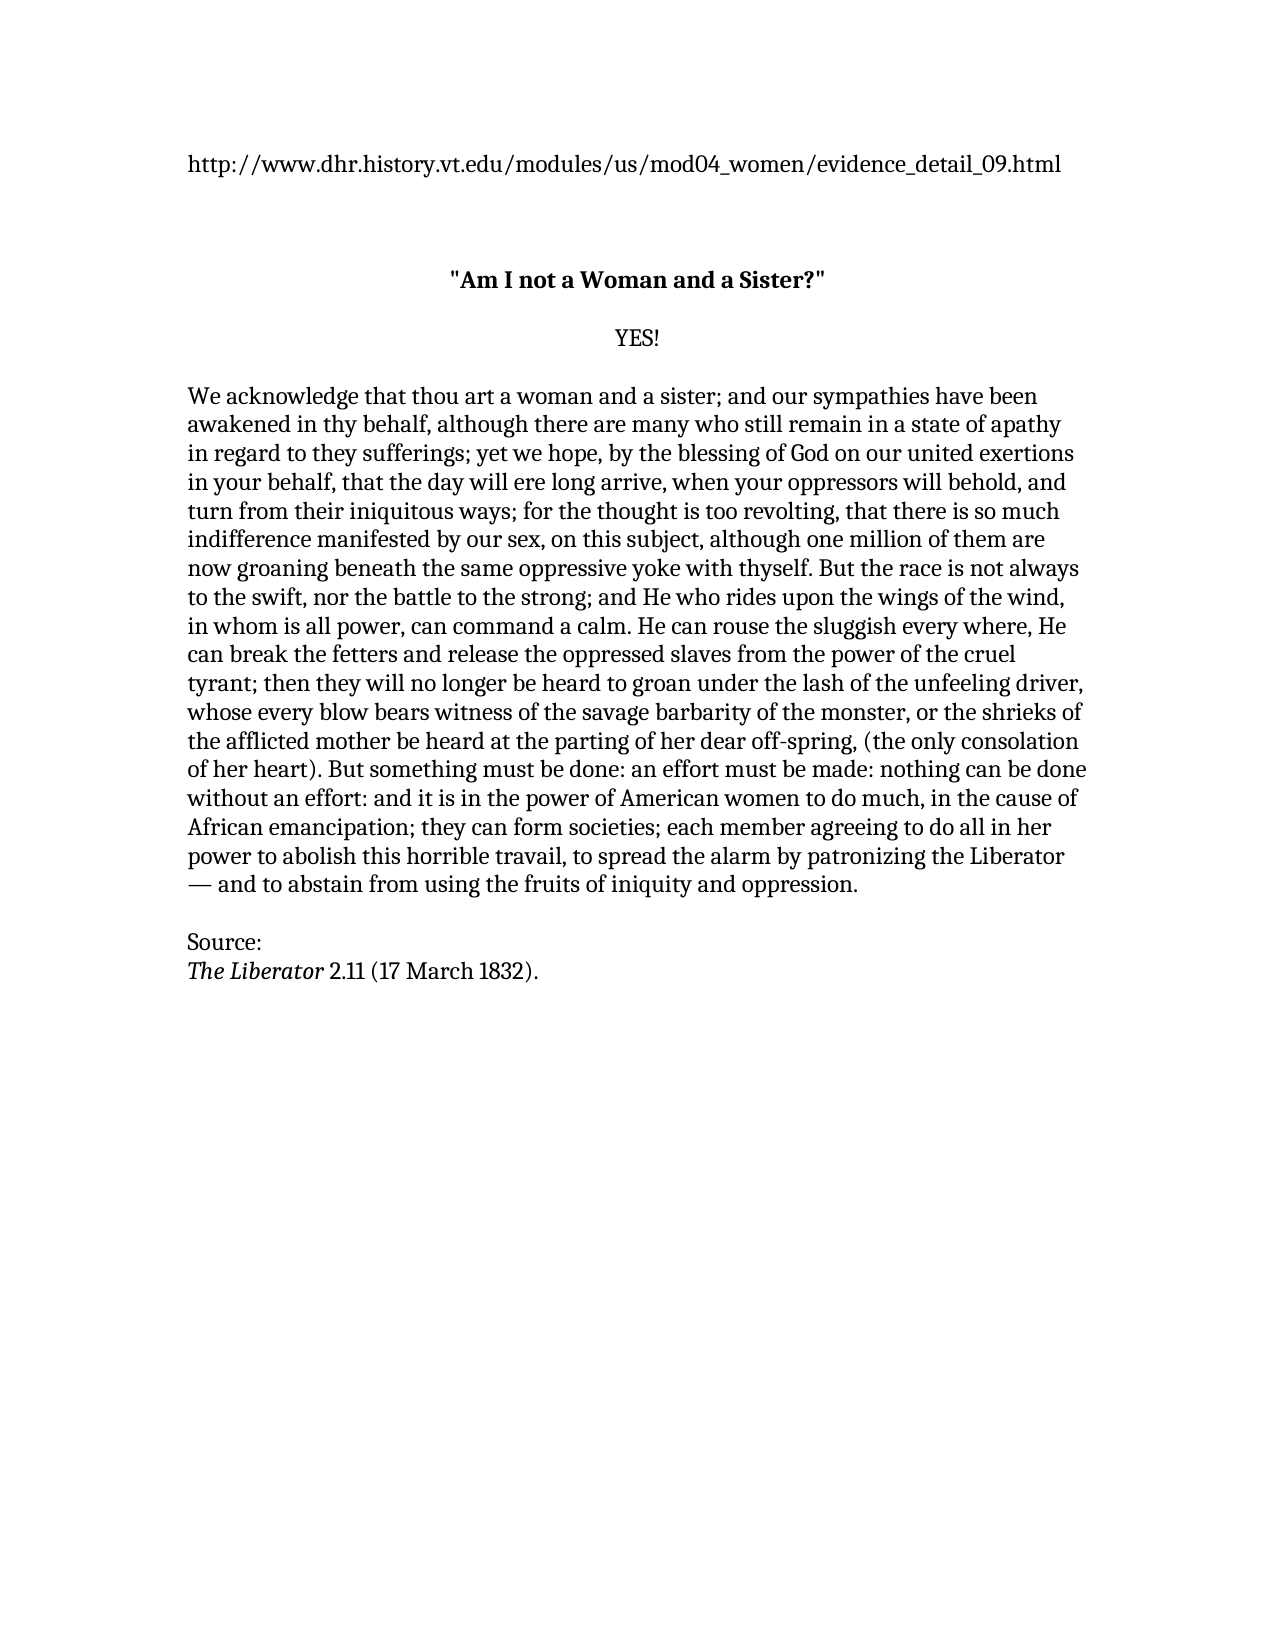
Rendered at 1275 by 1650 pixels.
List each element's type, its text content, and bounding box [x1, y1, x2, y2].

text YES! [187, 324, 1087, 352]
text "Am I not a Woman and a Sister?" [187, 266, 1087, 294]
text We acknowledge that thou art a woman and a sister; and our sympathies have been awakened in thy behalf, although there are many who still remain in a state of apathy in regard to they sufferings; yet we hope, by the blessing of God on our united exertions in your behalf, that the day will ere long arrive, when your oppressors will behold, and turn from their iniquitous ways; for the thought is too revolting, that there is so much indifference manifested by our sex, on this subject, although one million of them are now groaning beneath the same oppressive yoke with thyself. But the race is not always to the swift, nor the battle to the strong; and He who rides upon the wings of the wind, in whom is all power, can command a calm. He can rouse the sluggish every where, He can break the fetters and release the oppressed slaves from the power of the cruel tyrant; then they will no longer be heard to groan under the lash of the unfeeling driver, whose every blow bears witness of the savage barbarity of the monster, or the shrieks of the afflicted mother be heard at the parting of her dear off-spring, (the only consolation of her heart). But something must be done: an effort must be made: nothing can be done without an effort: and it is in the power of American women to do much, in the cause of African emancipation; they can form societies; each member agreeing to do all in her power to abolish this horrible travail, to spread the alarm by patronizing the Liberator — and to abstain from using the fruits of iniquity and oppression. [187, 382, 1087, 899]
text http://www.dhr.history.vt.edu/modules/us/mod04_women/evidence_detail_09.html [187, 150, 1087, 179]
text Source: The Liberator 2.11 (17 March 1832). [187, 928, 1087, 986]
